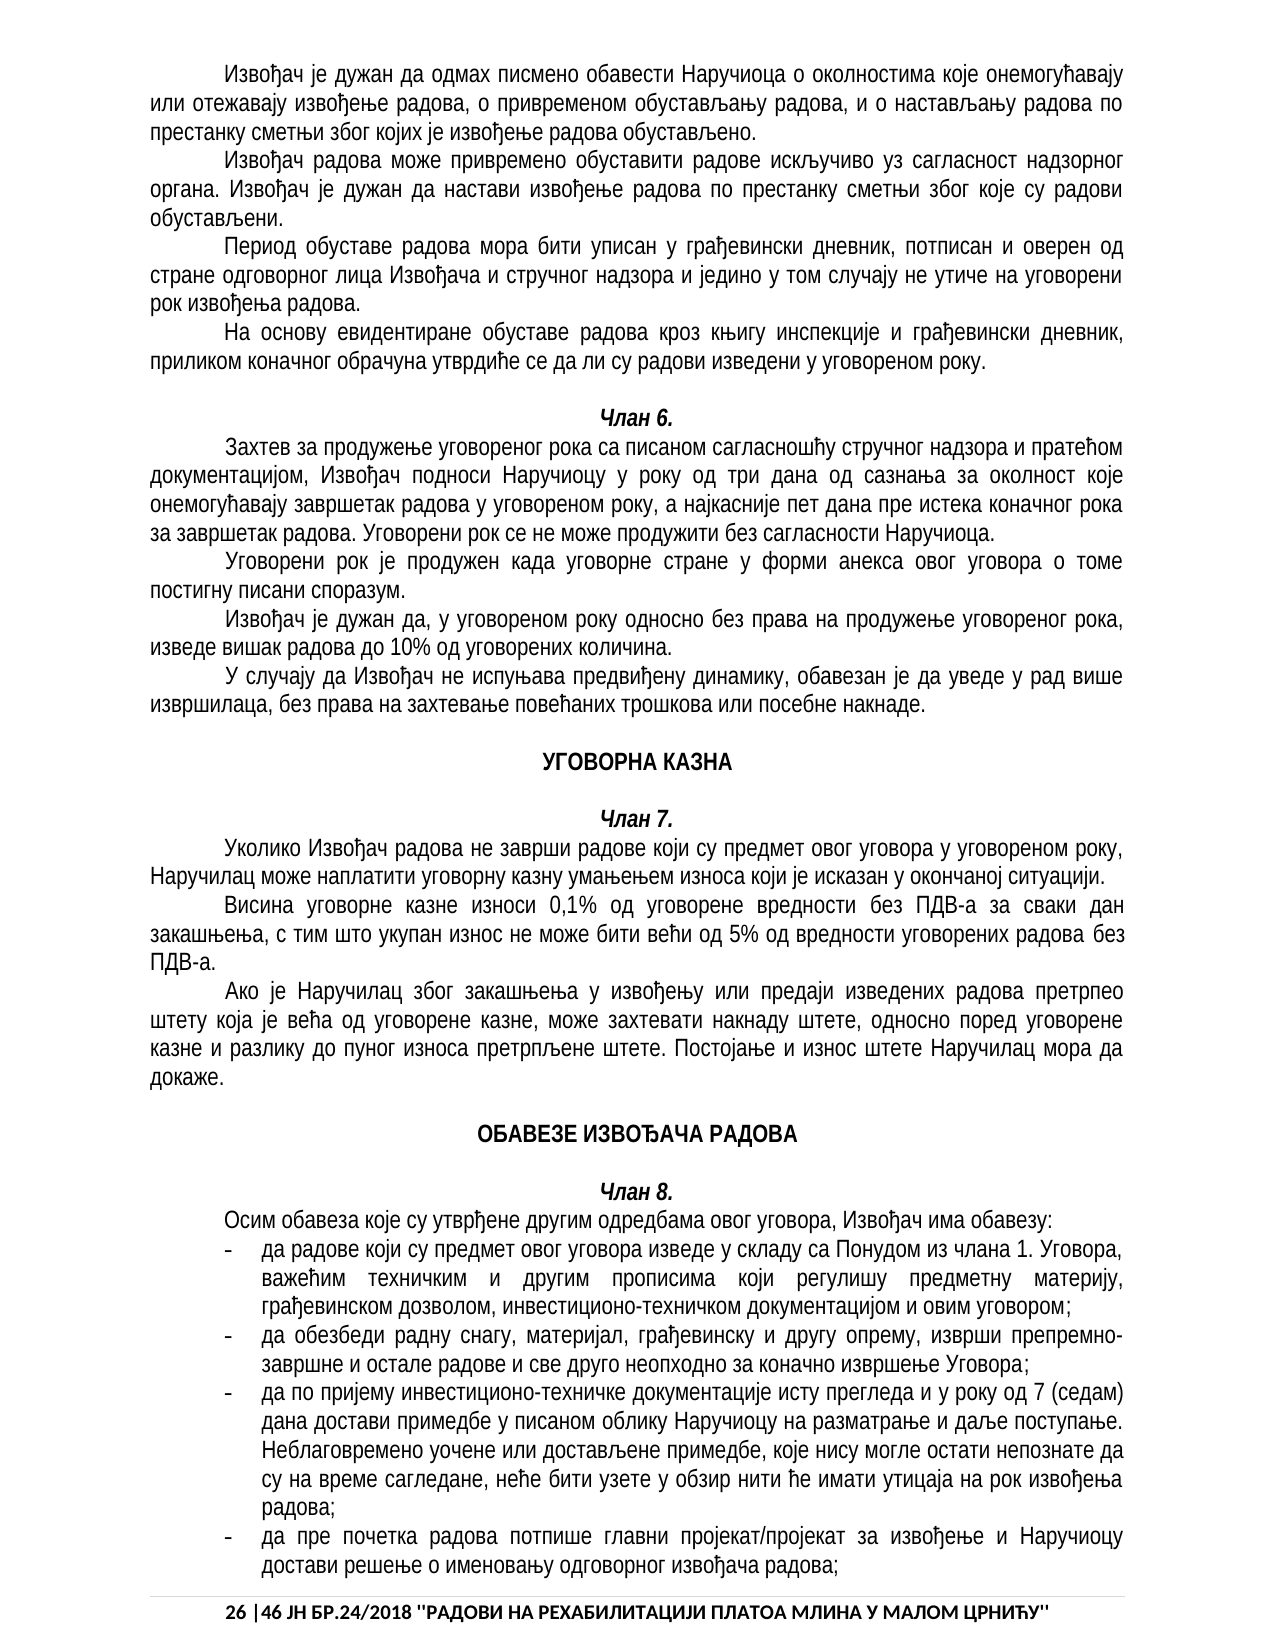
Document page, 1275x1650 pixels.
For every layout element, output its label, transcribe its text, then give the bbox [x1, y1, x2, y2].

text Члан 8. [150, 1176, 1125, 1205]
list да пре почетка радова потпише главни пројекат/пројекат за извођење и Наручиоцу достави решење о именовању одговорног извођача радова; [224, 1521, 1125, 1578]
text Ако је Наручилац због закашњења у извођењу или предаји изведених радова претрпео штету која је већа од уговорене казне, може захтевати накнаду штете, односно поред уговорене казне и разлику до пуног износа претрпљене штете. Постојање и износ штете Наручилац мора да докаже. [150, 976, 1125, 1091]
text УГОВОРНА КАЗНА [150, 747, 1125, 775]
text Извођач је дужан да, у уговореном року односно без права на продужење уговореног рока, изведе вишак радова до 10% од уговорених количина. [150, 603, 1125, 661]
text Уколико Извођач радова не заврши радове који су предмет овог уговора у уговореном року, Наручилац може наплатити уговорну казну умањењем износа који је исказан у окончаној ситуацији. [150, 833, 1125, 890]
text Уговорени рок је продужен када уговорне стране у форми анекса овог уговора о томе постигну писани споразум. [150, 546, 1125, 603]
text На основу евидентиране обуставе радова кроз књигу инспекције и грађевински дневник, приликом коначног обрачуна утврдиће се да ли су радови изведени у уговореном року. [150, 317, 1125, 374]
list да радове који су предмет овог уговора изведе у складу са Понудом из члана 1. Уговора, важећим техничким и другим прописима који регулишу предметну материју, грађевинском дозволом, инвестиционо-техничком документацијом и овим уговором; [224, 1234, 1125, 1320]
text У случају да Извођач не испуњава предвиђену динамику, обавезан је да уведе у рад више извршилаца, без права на захтевање повећаних трошкова или посебне накнаде. [150, 661, 1125, 718]
text Осим обавеза које су утврђене другим одредбама овог уговора, Извођач има обавезу: [150, 1205, 1125, 1234]
text Извођач је дужан да одмах писмено обавести Наручиоца о околностима које онемогућавају или отежавају извођење радова, о привременом обустављању радова, и о настављању радова по престанку сметњи због којих је извођење радова обустављено. [150, 59, 1125, 145]
text Период обуставе радова мора бити уписан у грађевински дневник, потписан и оверен од стране одговорног лица Извођача и стручног надзора и једино у том случају не утиче на уговорени рок извођења радова. [150, 231, 1125, 317]
list да обезбеди радну снагу, материјал, грађевинску и другу опрему, изврши препремно-завршне и остале радове и све друго неопходно за коначно извршење Уговора; [224, 1320, 1125, 1377]
text Извођач радова може привремено обуставити радове искључиво уз сагласност надзорног органа. Извођач је дужан да настави извођење радова по престанку сметњи због које су радови обустављени. [150, 145, 1125, 231]
text Захтев за продужење уговореног рока са писаном сагласношћу стручног надзора и пратећом документацијом, Извођач подноси Наручиоцу у року од три дана од сазнања за околност које онемогућавају завршетак радова у уговореном року, а најкасније пет дана пре истека коначног рока за завршетак радова. Уговорени рок се не може продужити без сагласности Наручиоца. [150, 432, 1125, 546]
text Члан 6. [150, 403, 1125, 432]
text Члан 7. [150, 804, 1125, 833]
text Висина уговорне казне износи 0,1% од уговорене вредности без ПДВ-а за сваки дан закашњења, с тим што укупан износ не може бити већи од 5% од вредности уговорених радова без ПДВ-а. [150, 890, 1125, 976]
list да по пријему инвестиционо-техничке документације исту прегледа и у року од 7 (седам) дана достави примедбе у писаном облику Наручиоцу на разматрање и даље поступање. Неблаговремено уочене или достављене примедбе, које нису могле остати непознате да су на време сагледане, неће бити узете у обзир нити ће имати утицаја на рок извођења радова; [224, 1377, 1125, 1521]
text ОБАВЕЗЕ ИЗВОЂАЧА РАДОВА [150, 1119, 1125, 1148]
